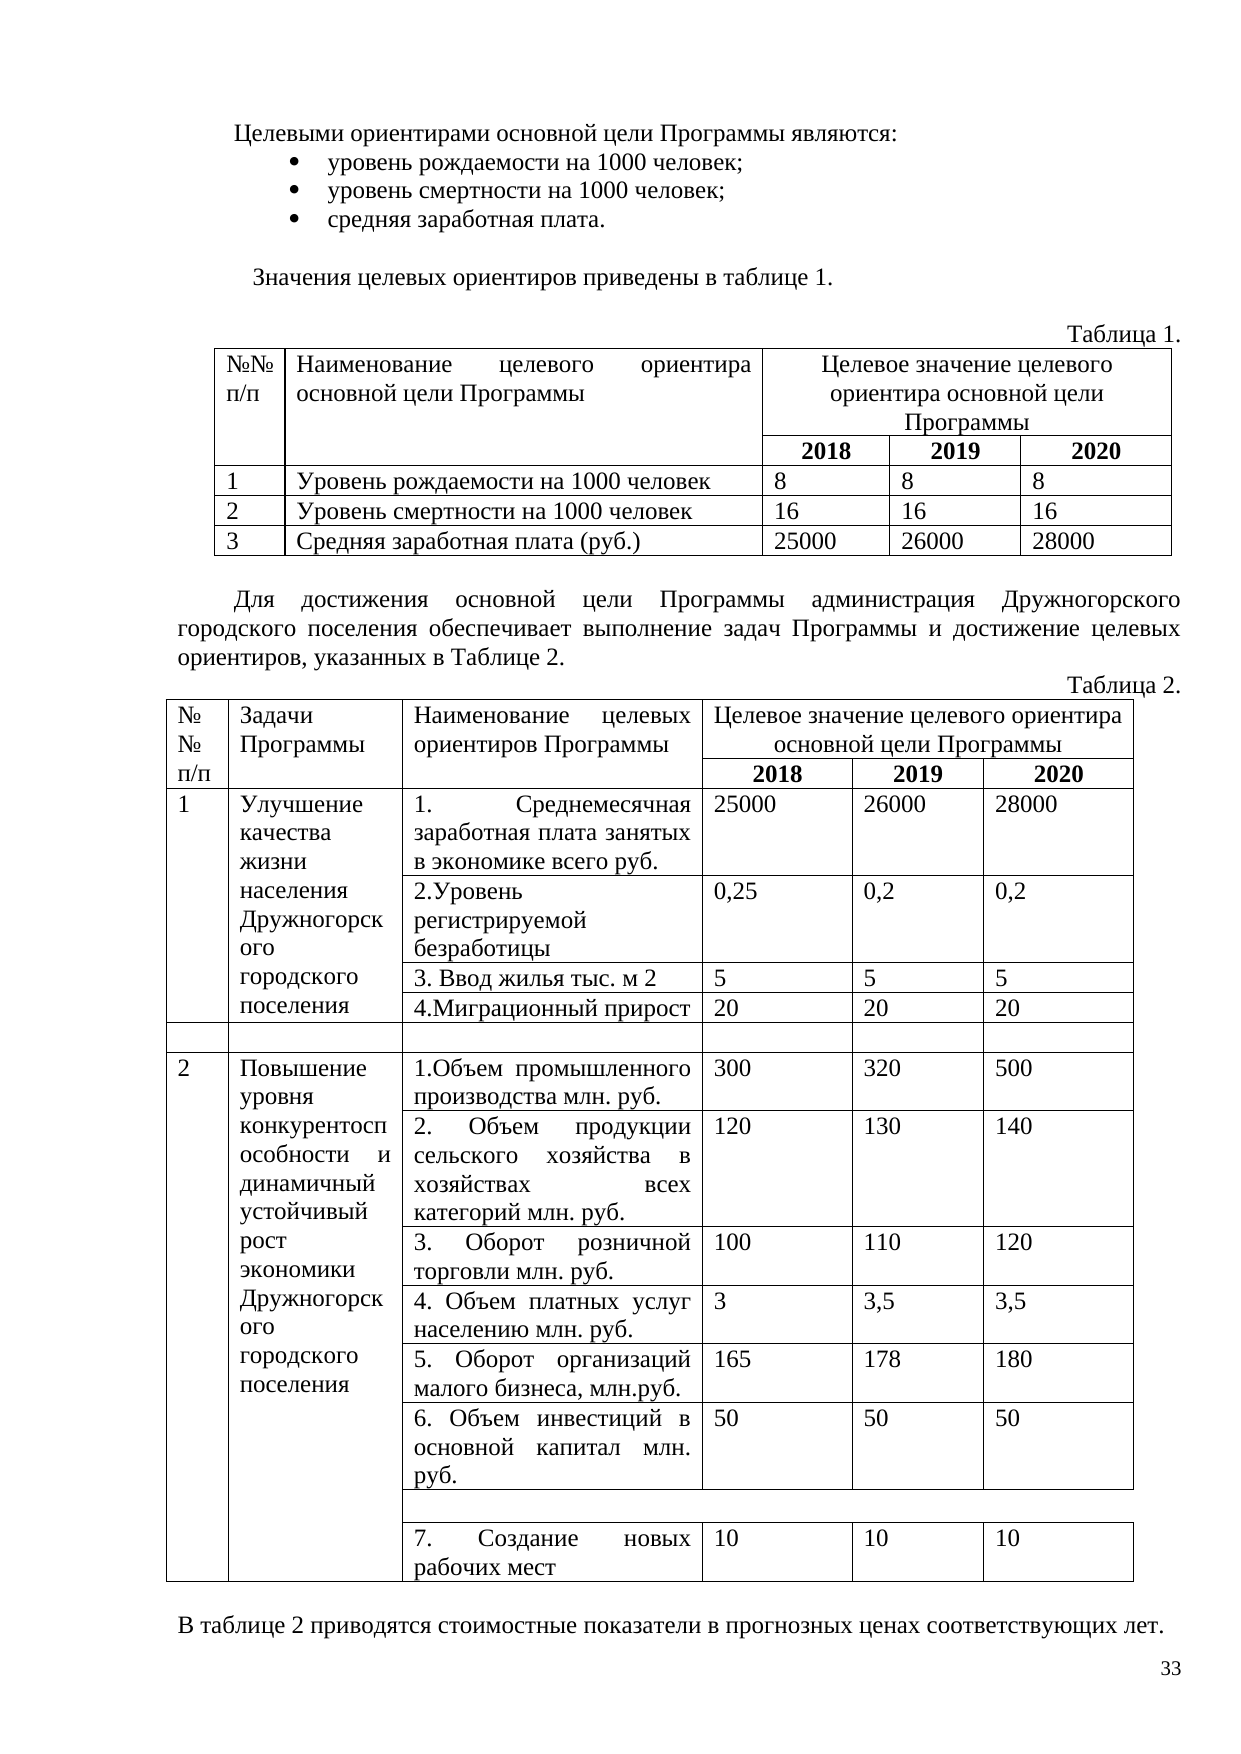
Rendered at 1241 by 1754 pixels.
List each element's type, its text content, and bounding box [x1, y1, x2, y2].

table_cell 7. Создание новых рабочих мест [403, 1523, 702, 1581]
table_cell Повышение уровня конкурентоспособности и динамичный устойчивый рост экономики Дружногорского городского поселения [229, 1053, 402, 1581]
table_cell 100 [703, 1227, 852, 1285]
table_cell 16 [890, 496, 1020, 525]
table_cell 1 [167, 789, 228, 1022]
table_header Целевое значение целевого ориентира основной цели Программы [763, 349, 1171, 435]
table_cell 28000 [984, 789, 1133, 875]
table_cell 2.Уровень регистрируемой безработицы [403, 876, 702, 962]
table_cell 2. Объем продукции сельского хозяйства в хозяйствах всех категорий млн. руб. [403, 1111, 702, 1226]
text Для достижения основной цели Программы администрация Дружногорского городского поселения обеспечивает выполнение задач Программы и достижение целевых ориентиров, указанных в Таблице 2. [177, 584, 1181, 671]
table_cell 50 [703, 1403, 852, 1489]
text Таблица 2. [177, 671, 1181, 699]
table_cell 4.Миграционный прирост [403, 993, 702, 1022]
table_cell 8 [1021, 466, 1171, 495]
table_cell 3. Оборот розничной торговли млн. руб. [403, 1227, 702, 1285]
table_cell 300 [703, 1053, 852, 1110]
table_cell 6. Объем инвестиций в основной капитал млн. руб. [403, 1403, 702, 1489]
table_cell 110 [853, 1227, 983, 1285]
table_cell 0,25 [703, 876, 852, 962]
table_cell 26000 [853, 789, 983, 875]
table_cell 28000 [1021, 526, 1171, 554]
table_cell 25000 [703, 789, 852, 875]
table_cell 2019 [890, 436, 1020, 465]
table_cell 3 [703, 1286, 852, 1343]
table_cell 120 [703, 1111, 852, 1226]
table_cell 500 [984, 1053, 1133, 1110]
table_cell 3,5 [853, 1286, 983, 1343]
table_cell 2018 [763, 436, 889, 465]
table_cell 5 [703, 963, 852, 992]
table_cell 50 [984, 1403, 1133, 1489]
table_header Задачи Программы [229, 700, 402, 788]
table_cell 2018 [703, 759, 852, 788]
table_header Целевое значение целевого ориентира основной цели Программы [703, 700, 1133, 758]
table_cell [229, 1023, 402, 1052]
table_cell 5. Оборот организаций малого бизнеса, млн.руб. [403, 1344, 702, 1402]
table_cell 3. Ввод жилья тыс. м 2 [403, 963, 702, 992]
table_cell 0,2 [853, 876, 983, 962]
text В таблице 2 приводятся стоимостные показатели в прогнозных ценах соответствующих лет. [177, 1610, 1181, 1639]
table_cell Уровень рождаемости на 1000 человек [286, 466, 762, 495]
text Таблица 1. [252, 319, 1181, 348]
table_cell 130 [853, 1111, 983, 1226]
list средняя заработная плата. [233, 204, 1181, 233]
table_cell 20 [853, 993, 983, 1022]
table_cell 165 [703, 1344, 852, 1402]
table_cell 178 [853, 1344, 983, 1402]
table_cell 5 [984, 963, 1133, 992]
table_cell [403, 1023, 702, 1052]
table_cell 2019 [853, 759, 983, 788]
table_cell 26000 [890, 526, 1020, 554]
list уровень рождаемости на 1000 человек; [233, 147, 1181, 176]
table_cell 20 [984, 993, 1133, 1022]
text Целевыми ориентирами основной цели Программы являются: [177, 118, 1181, 147]
list уровень смертности на 1000 человек; [233, 176, 1181, 204]
table_cell 4. Объем платных услуг населению млн. руб. [403, 1286, 702, 1343]
table_cell 10 [853, 1523, 983, 1581]
table_cell 140 [984, 1111, 1133, 1226]
table_cell 3 [215, 526, 284, 554]
table_cell 1. Среднемесячная заработная плата занятых в экономике всего руб. [403, 789, 702, 875]
table_header №№ п/п [167, 700, 228, 788]
table_header Наименование целевого ориентира основной цели Программы [286, 349, 762, 465]
table_cell 1 [215, 466, 284, 495]
table_cell 320 [853, 1053, 983, 1110]
table_cell 8 [890, 466, 1020, 495]
table_cell [703, 1023, 852, 1052]
table_cell 20 [703, 993, 852, 1022]
table_cell [167, 1023, 228, 1052]
table_cell Уровень смертности на 1000 человек [286, 496, 762, 525]
table_cell 0,2 [984, 876, 1133, 962]
table_cell 3,5 [984, 1286, 1133, 1343]
table_cell Средняя заработная плата (руб.) [286, 526, 762, 554]
table_header Наименование целевых ориентиров Программы [403, 700, 702, 788]
table_cell 25000 [763, 526, 889, 554]
table_cell Улучшение качества жизни населения Дружногорского городского поселения [229, 789, 402, 1022]
table_cell 16 [763, 496, 889, 525]
table_header №№ п/п [215, 349, 284, 465]
table_cell 1.Объем промышленного производства млн. руб. [403, 1053, 702, 1110]
table_cell 16 [1021, 496, 1171, 525]
table_cell 8 [763, 466, 889, 495]
text Значения целевых ориентиров приведены в таблице 1. [252, 262, 1181, 291]
table_cell 10 [703, 1523, 852, 1581]
table_cell [984, 1023, 1133, 1052]
table_cell 180 [984, 1344, 1133, 1402]
table_cell 2 [167, 1053, 228, 1581]
table_cell 2020 [984, 759, 1133, 788]
table_cell 2 [215, 496, 284, 525]
table_cell [853, 1023, 983, 1052]
table_cell 10 [984, 1523, 1133, 1581]
table_cell 5 [853, 963, 983, 992]
table_cell 2020 [1021, 436, 1171, 465]
table_cell 50 [853, 1403, 983, 1489]
table_cell 120 [984, 1227, 1133, 1285]
